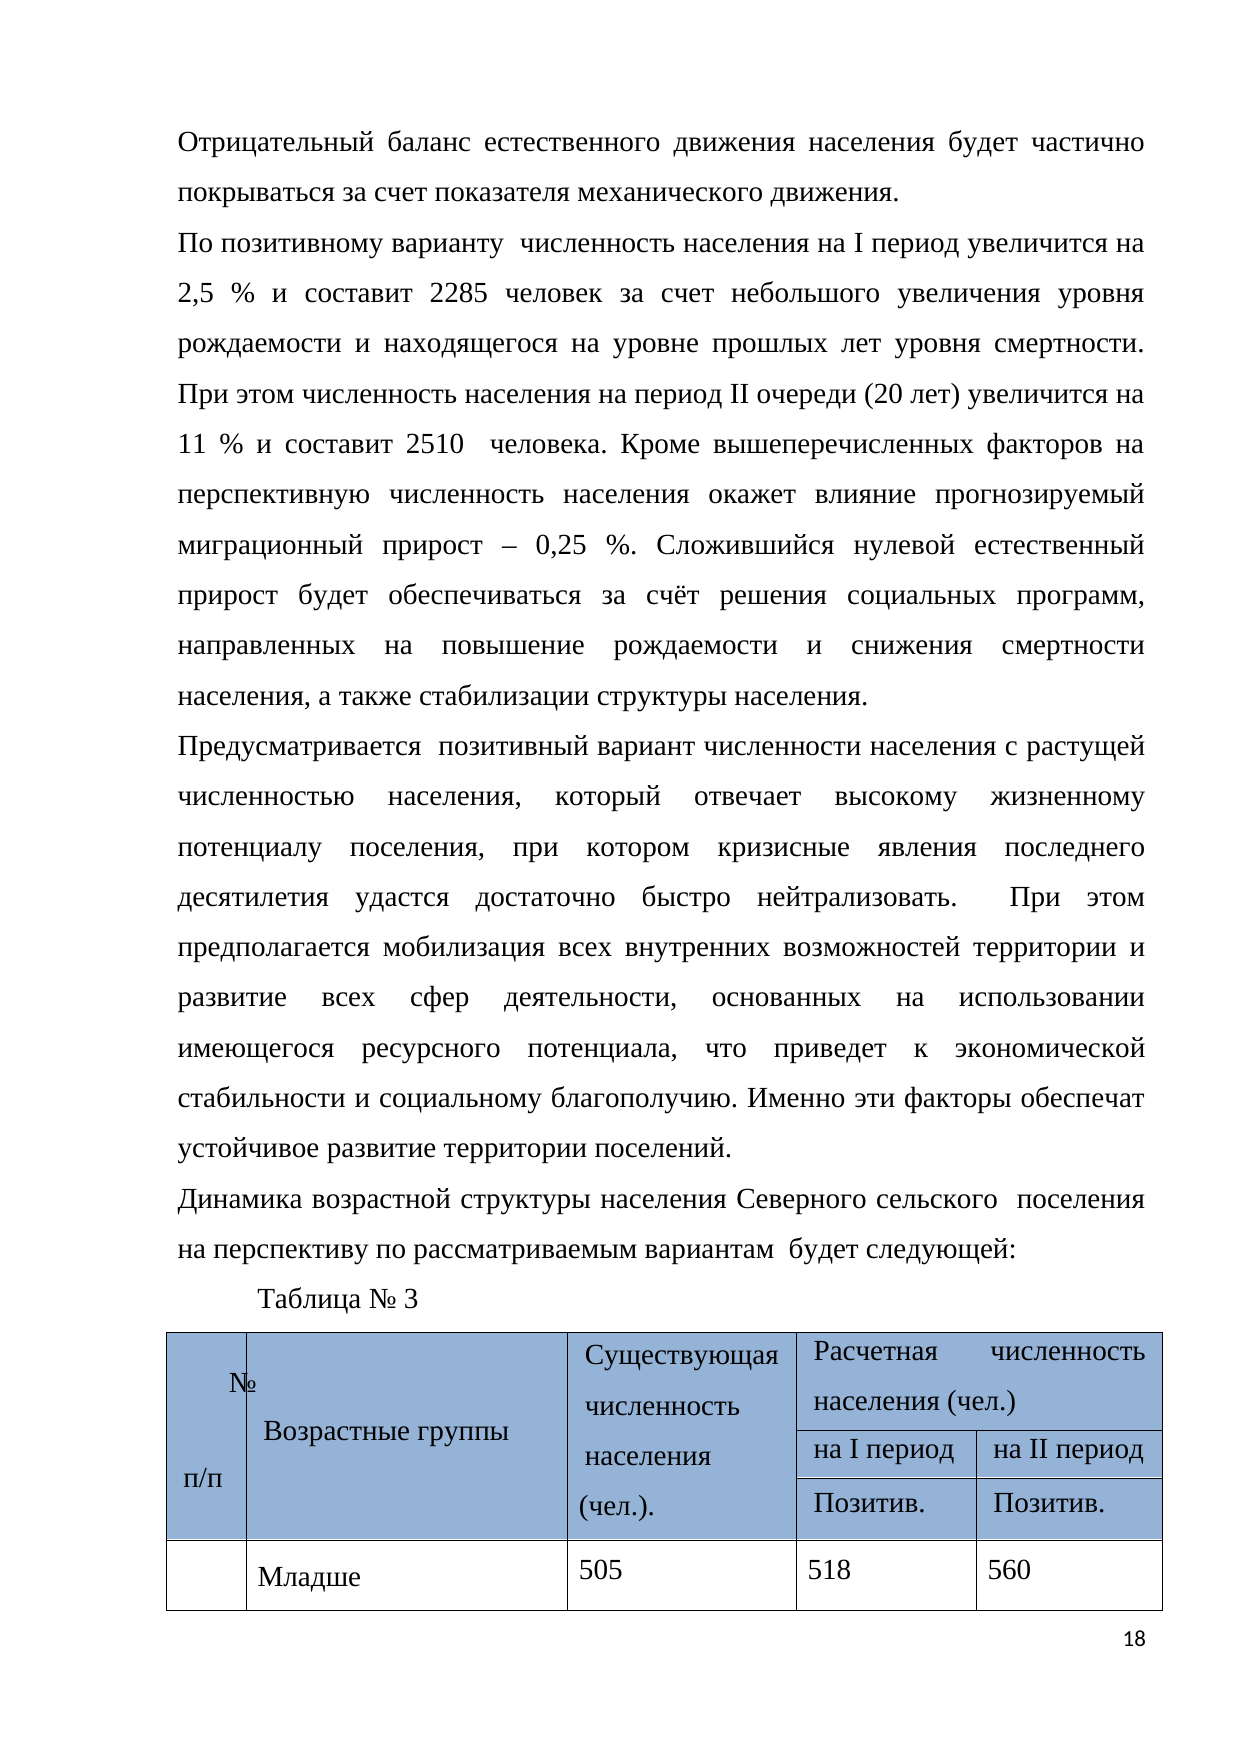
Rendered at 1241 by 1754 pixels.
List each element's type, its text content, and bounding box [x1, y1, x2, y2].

table_header № п/п [167, 1333, 246, 1539]
table_header Расчетная численность населения (чел.) [797, 1333, 1162, 1430]
text Динамика возрастной структуры населения Северного сельского поселения на перспективу по рассматриваемым вариантам будет следующей: [177, 1181, 1146, 1265]
table_cell 505 [568, 1541, 796, 1610]
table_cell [247, 1541, 567, 1610]
table_cell 1. [167, 1541, 246, 1610]
text Таблица № 3 [183, 1281, 1146, 1315]
table_cell 560 [977, 1541, 1162, 1610]
table_cell Позитив. [797, 1479, 976, 1539]
text По позитивному варианту численность населения на I период увеличится на 2,5 % и составит 2285 человек за счет небольшого увеличения уровня рождаемости и находящегося на уровне прошлых лет уровня смертности. При этом численность населения на период II очереди (20 лет) увеличится на 11 % и составит 2510 человека. Кроме вышеперечисленных факторов на перспективную численность населения окажет влияние прогнозируемый миграционный прирост – 0,25 %. Сложившийся нулевой естественный прирост будет обеспечиваться за счёт решения социальных программ, направленных на повышение рождаемости и снижения смертности населения, а также стабилизации структуры населения. [177, 225, 1146, 711]
table_cell на I период [797, 1431, 976, 1477]
table_header Возрастные группы [247, 1333, 567, 1539]
table_cell Позитив. [977, 1479, 1162, 1539]
text Предусматривается позитивный вариант численности населения с растущей численностью населения, который отвечает высокому жизненному потенциалу поселения, при котором кризисные явления последнего десятилетия удастся достаточно быстро нейтрализовать. При этом предполагается мобилизация всех внутренних возможностей территории и развитие всех сфер деятельности, основанных на использовании имеющегося ресурсного потенциала, что приведет к экономической стабильности и социальному благополучию. Именно эти факторы обеспечат устойчивое развитие территории поселений. [177, 728, 1146, 1164]
table_cell на II период [977, 1431, 1162, 1477]
table_cell 518 [797, 1541, 976, 1610]
table_header Существующая численность населения (чел.). [568, 1333, 796, 1539]
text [177, 124, 1146, 208]
